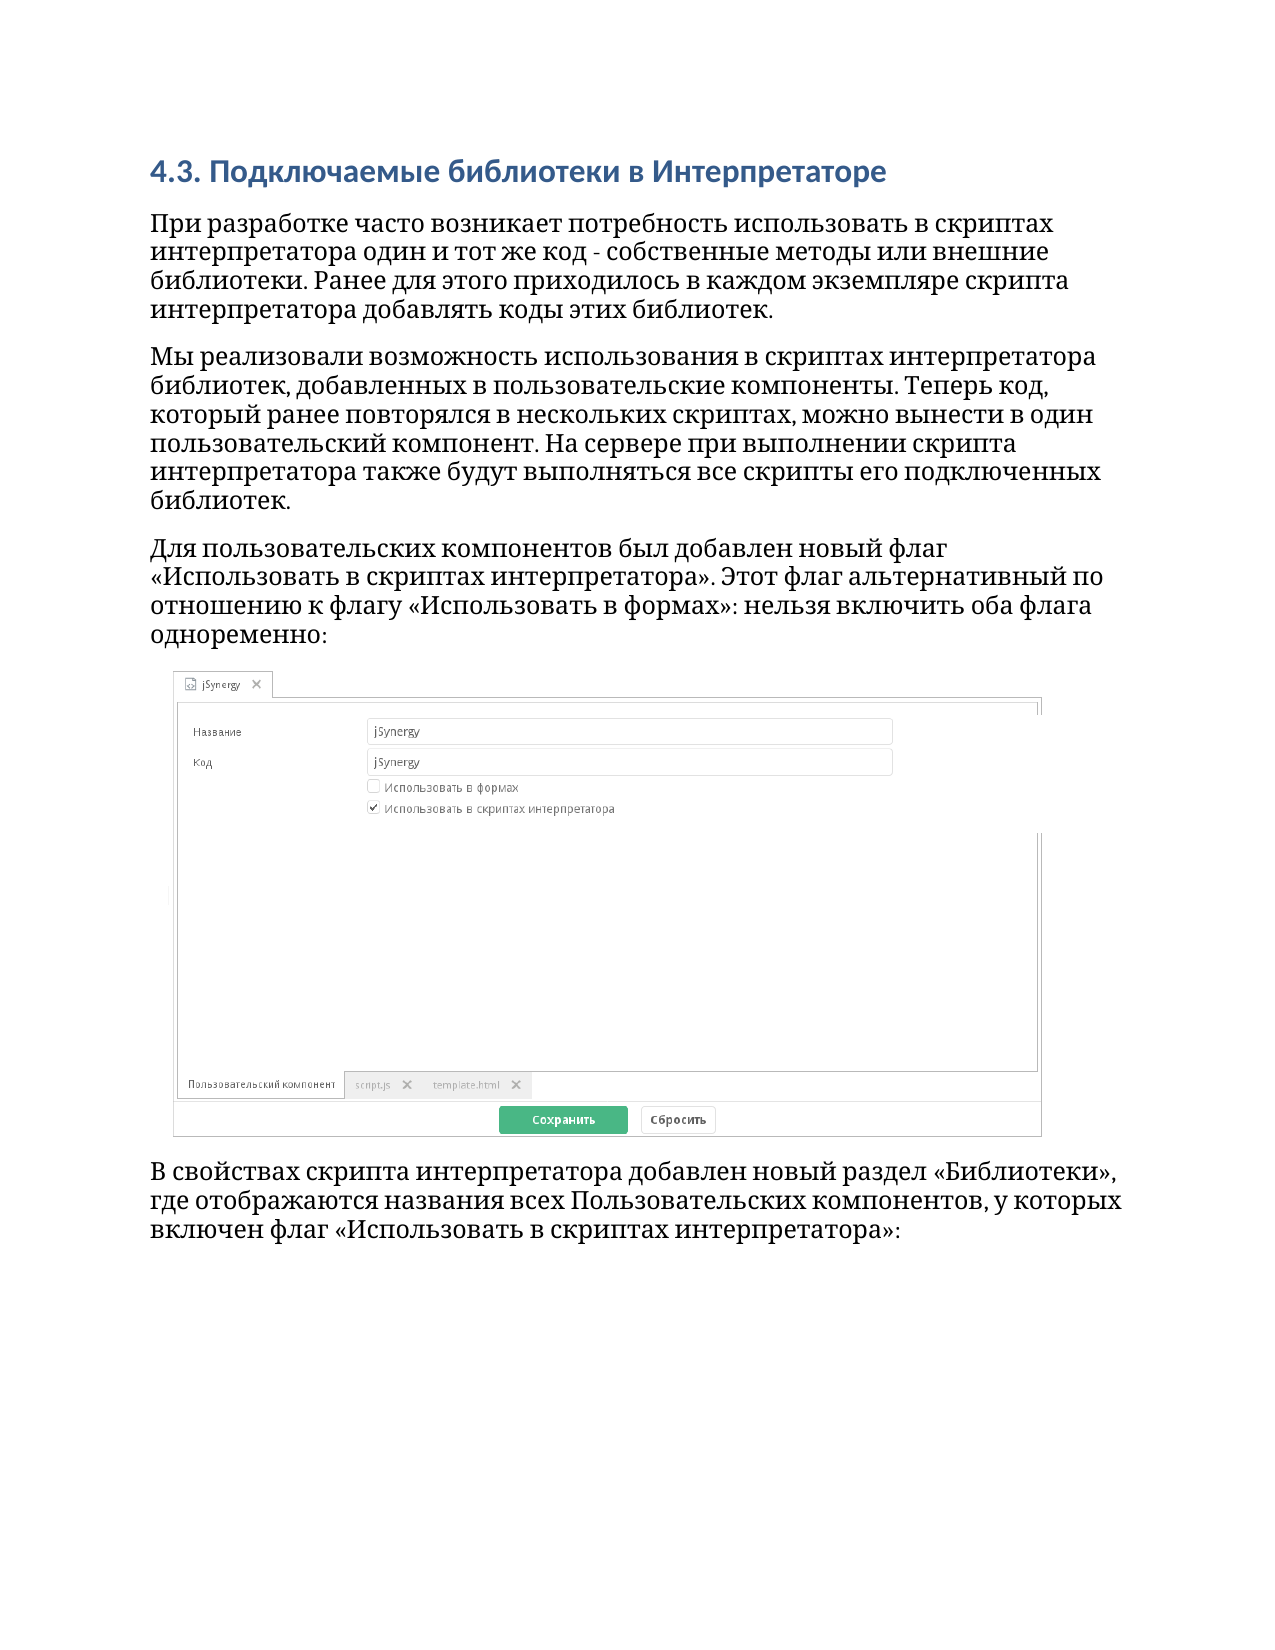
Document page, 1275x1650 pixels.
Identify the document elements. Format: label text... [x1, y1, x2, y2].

subtitle 4.3. Подключаемые библиотеки в Интерпретаторе [150, 150, 1125, 191]
text В свойствах скрипта интерпретатора добавлен новый раздел «Библиотеки», где отображаются названия всех Пользовательских компонентов, у которых включен флаг «Использовать в скриптах интерпретатора»: [150, 1158, 1125, 1244]
text При разработке часто возникает потребность использовать в скриптах интерпретатора один и тот же код - собственные методы или внешние библиотеки. Ранее для этого приходилось в каждом экземпляре скрипта интерпретатора добавлять коды этих библиотек. [150, 209, 1125, 324]
picture [168, 668, 1044, 1140]
text Для пользовательских компонентов был добавлен новый флаг «Использовать в скриптах интерпретатора». Этот флаг альтернативный по отношению к флагу «Использовать в формах»: нельзя включить оба флага одноременно: [150, 534, 1125, 649]
text Мы реализовали возможность использования в скриптах интерпретатора библиотек, добавленных в пользовательские компоненты. Теперь код, который ранее повторялся в нескольких скриптах, можно вынести в один пользовательский компонент. На сервере при выполнении скрипта интерпретатора также будут выполняться все скрипты его подключенных библиотек. [150, 343, 1125, 516]
